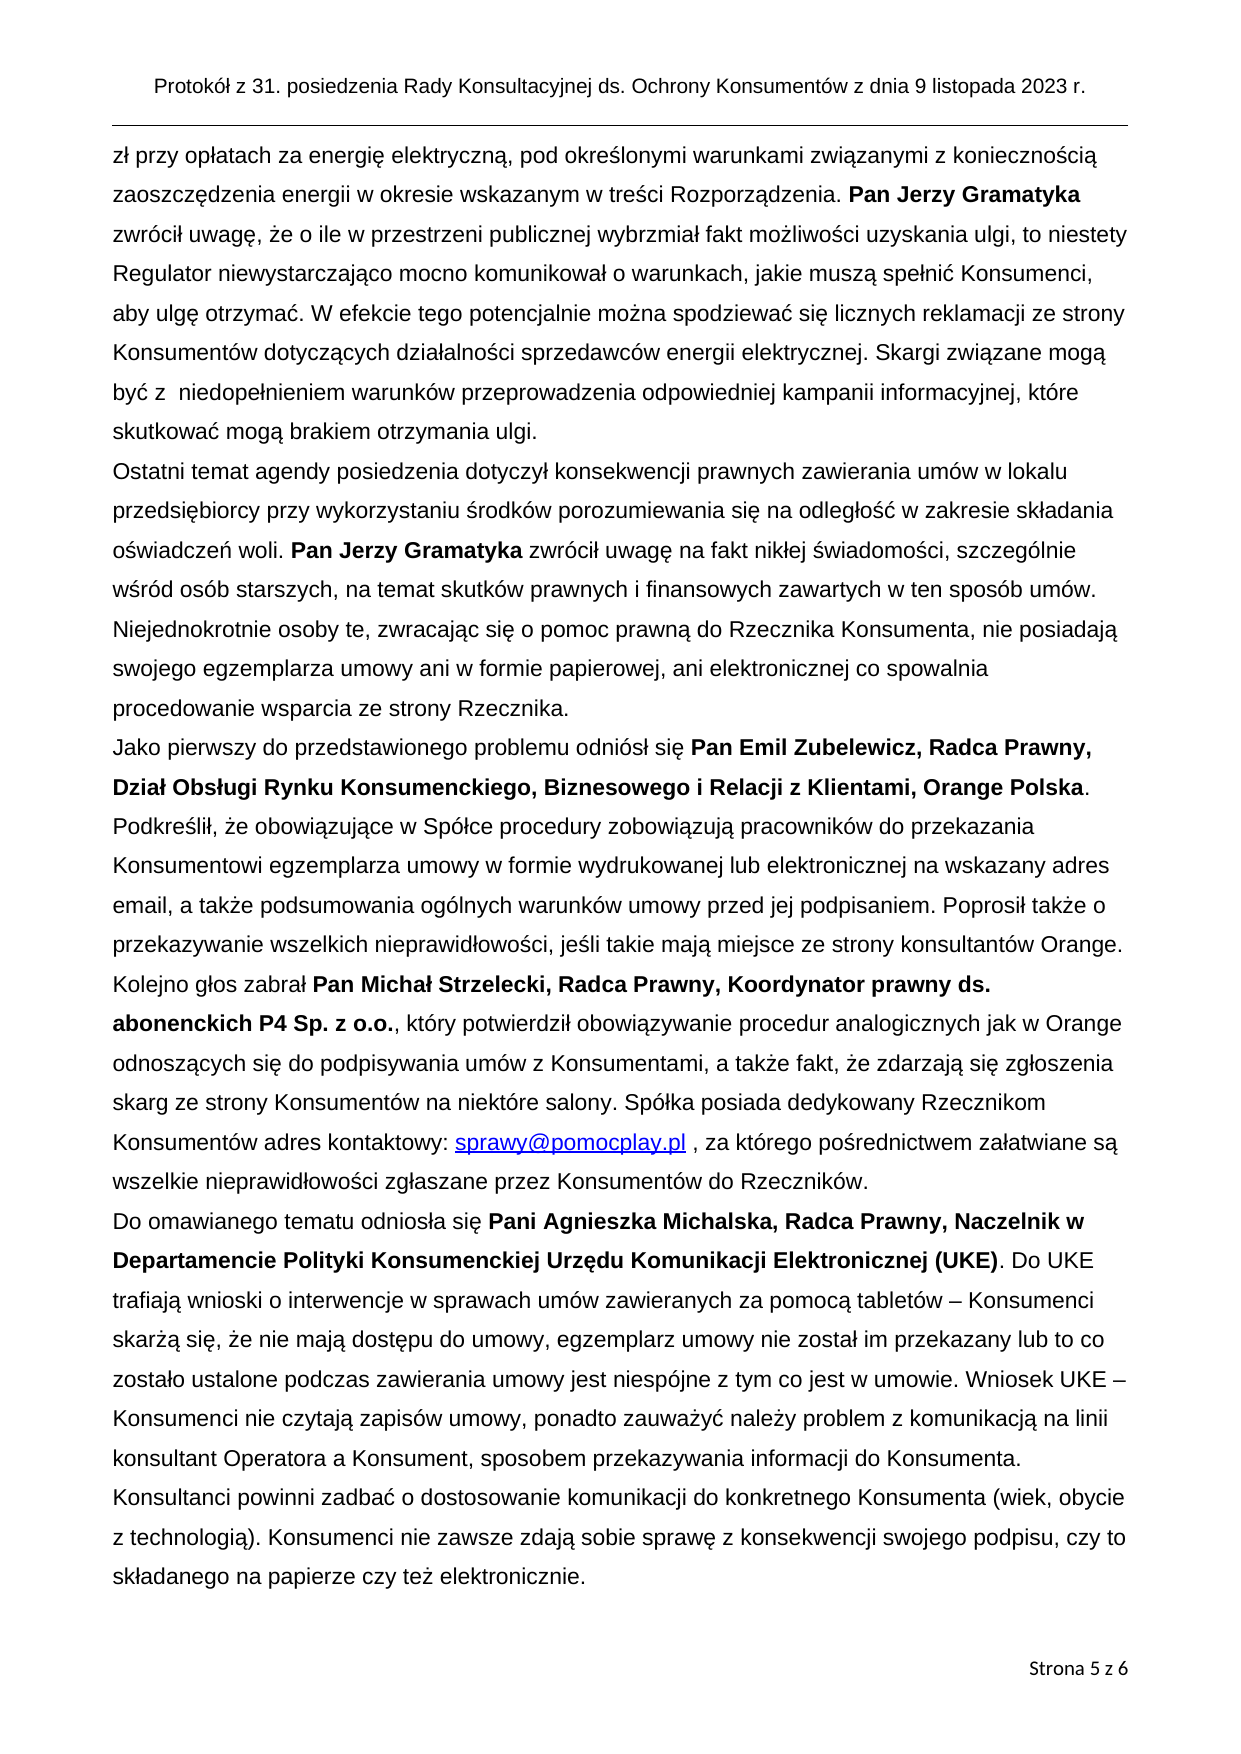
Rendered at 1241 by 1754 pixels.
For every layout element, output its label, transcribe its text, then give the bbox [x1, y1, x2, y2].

text Jako pierwszy do przedstawionego problemu odniósł się Pan Emil Zubelewicz, Radca Prawny, Dział Obsługi Rynku Konsumenckiego, Biznesowego i Relacji z Klientami, Orange Polska. Podkreślił, że obowiązujące w Spółce procedury zobowiązują pracowników do przekazania Konsumentowi egzemplarza umowy w formie wydrukowanej lub elektronicznej na wskazany adres email, a także podsumowania ogólnych warunków umowy przed jej podpisaniem. Poprosił także o przekazywanie wszelkich nieprawidłowości, jeśli takie mają miejsce ze strony konsultantów Orange. Kolejno głos zabrał Pan Michał Strzelecki, Radca Prawny, Koordynator prawny ds. abonenckich P4 Sp. z o.o., który potwierdził obowiązywanie procedur analogicznych jak w Orange odnoszących się do podpisywania umów z Konsumentami, a także fakt, że zdarzają się zgłoszenia skarg ze strony Konsumentów na niektóre salony. Spółka posiada dedykowany Rzecznikom Konsumentów adres kontaktowy: sprawy@pomocplay.pl , za którego pośrednictwem załatwiane są wszelkie nieprawidłowości zgłaszane przez Konsumentów do Rzeczników. [112, 734, 1128, 1194]
text Do omawianego tematu odniosła się Pani Agnieszka Michalska, Radca Prawny, Naczelnik w Departamencie Polityki Konsumenckiej Urzędu Komunikacji Elektronicznej (UKE). Do UKE trafiają wnioski o interwencje w sprawach umów zawieranych za pomocą tabletów – Konsumenci skarżą się, że nie mają dostępu do umowy, egzemplarz umowy nie został im przekazany lub to co zostało ustalone podczas zawierania umowy jest niespójne z tym co jest w umowie. Wniosek UKE – Konsumenci nie czytają zapisów umowy, ponadto zauważyć należy problem z komunikacją na linii konsultant Operatora a Konsument, sposobem przekazywania informacji do Konsumenta. Konsultanci powinni zadbać o dostosowanie komunikacji do konkretnego Konsumenta (wiek, obycie z technologią). Konsumenci nie zawsze zdają sobie sprawę z konsekwencji swojego podpisu, czy to składanego na papierze czy też elektronicznie. [112, 1208, 1128, 1589]
text Ostatni temat agendy posiedzenia dotyczył konsekwencji prawnych zawierania umów w lokalu przedsiębiorcy przy wykorzystaniu środków porozumiewania się na odległość w zakresie składania oświadczeń woli. Pan Jerzy Gramatyka zwrócił uwagę na fakt nikłej świadomości, szczególnie wśród osób starszych, na temat skutków prawnych i finansowych zawartych w ten sposób umów. Niejednokrotnie osoby te, zwracając się o pomoc prawną do Rzecznika Konsumenta, nie posiadają swojego egzemplarza umowy ani w formie papierowej, ani elektronicznej co spowalnia procedowanie wsparcia ze strony Rzecznika. [112, 458, 1128, 721]
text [112, 142, 1128, 444]
